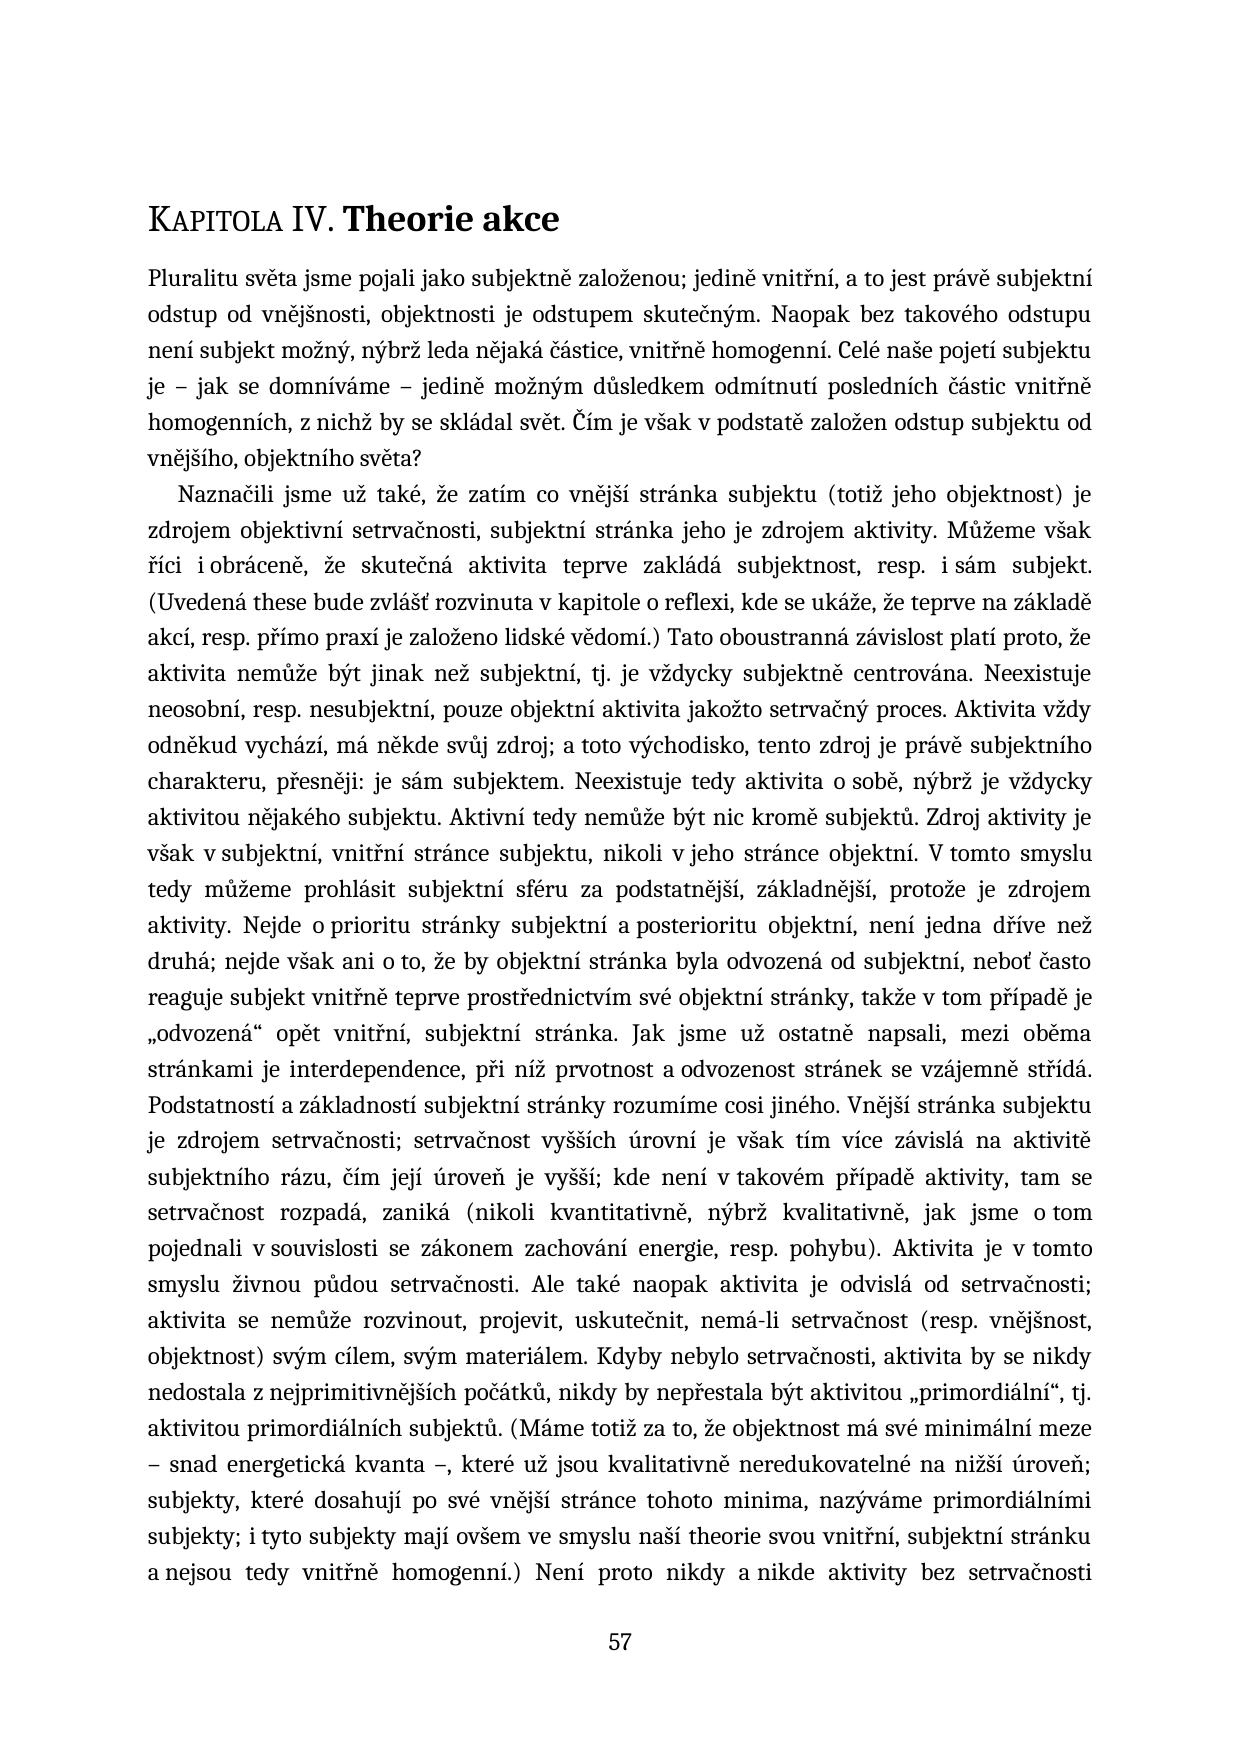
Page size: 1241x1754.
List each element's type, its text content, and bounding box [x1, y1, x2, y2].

text Pluralitu světa jsme pojali jako subjektně založenou; jedině vnitřní, a to jest právě subjektní odstup od vnějšnosti, objektnosti je odstupem skutečným. Naopak bez takového odstupu není subjekt možný, nýbrž leda nějaká částice, vnitřně homogenní. Celé naše pojetí subjektu je – jak se domníváme – jedině možným důsledkem odmítnutí posledních částic vnitřně homogenních, z nichž by se skládal svět. Čím je však v podstatě založen odstup subjektu od vnějšího, objektního světa? [148, 264, 1093, 472]
subtitle Kapitola IV. Theorie akce [148, 198, 1093, 241]
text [148, 479, 1093, 1586]
